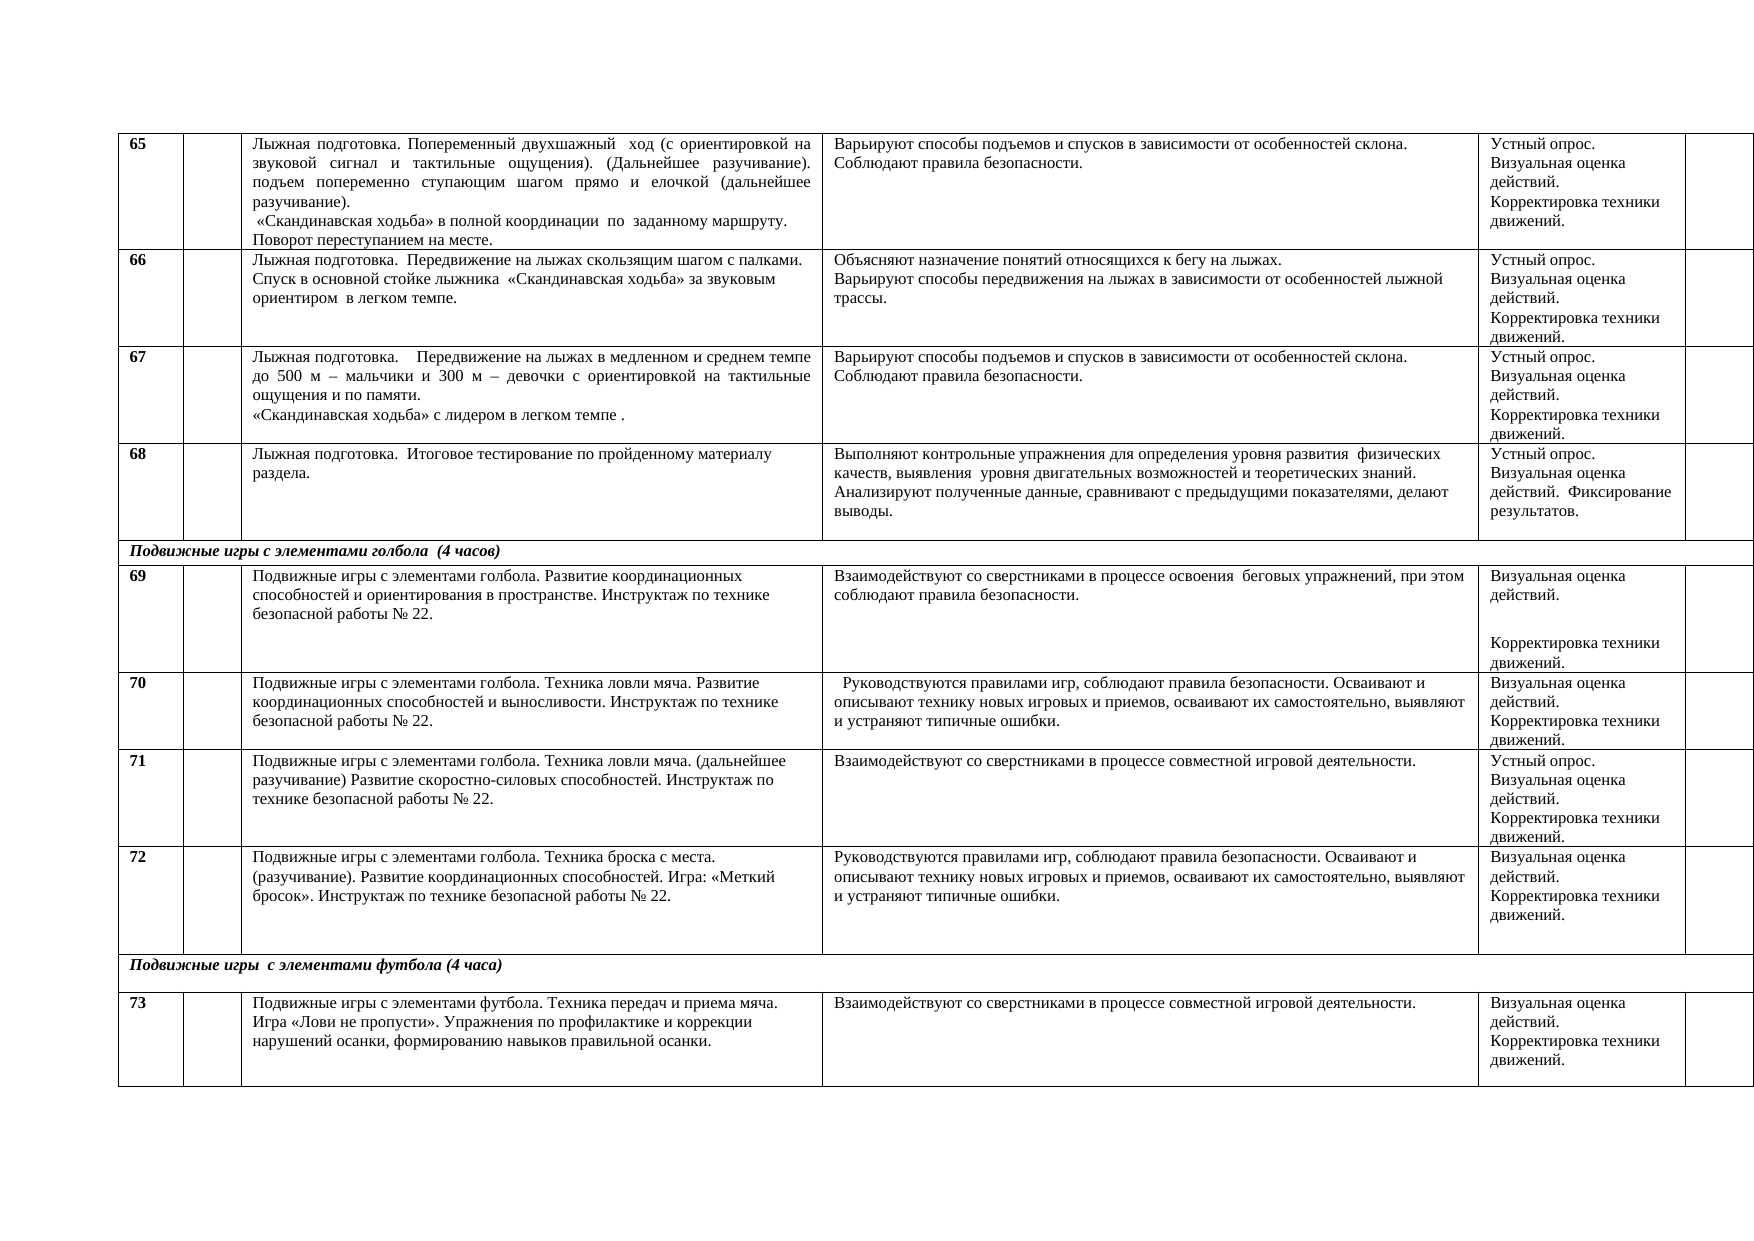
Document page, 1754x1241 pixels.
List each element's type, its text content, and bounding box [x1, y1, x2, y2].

table_cell [184, 250, 241, 346]
table_cell [184, 347, 241, 443]
table_cell [184, 673, 241, 749]
table_cell Руководствуются правилами игр, соблюдают правила безопасности. Осваивают и описывают технику новых игровых и приемов, осваивают их самостоятельно, выявляют и устраняют типичные ошибки. [823, 847, 1478, 954]
table_cell 73 [119, 993, 183, 1086]
table_cell [1686, 993, 1753, 1086]
table_cell [184, 566, 241, 672]
table_cell 66 [119, 250, 183, 346]
table_cell Лыжная подготовка. Передвижение на лыжах скользящим шагом с палками. Спуск в основной стойке лыжника «Скандинавская ходьба» за звуковым ориентиром в легком темпе. [242, 250, 822, 346]
table_cell [1686, 444, 1753, 539]
table_cell Варьируют способы подъемов и спусков в зависимости от особенностей склона. Соблюдают правила безопасности. [823, 134, 1478, 249]
table_cell 68 [119, 444, 183, 539]
table_cell Подвижные игры с элементами голбола. Техника броска с места. (разучивание). Развитие координационных способностей. Игра: «Меткий бросок». Инструктаж по технике безопасной работы № 22. [242, 847, 822, 954]
table_cell [184, 847, 241, 954]
table_cell Визуальная оценка действий. Корректировка техники движений. [1479, 566, 1685, 672]
table_cell Подвижные игры с элементами голбола (4 часов) [119, 541, 1753, 565]
table_cell Лыжная подготовка. Передвижение на лыжах в медленном и среднем темпе до 500 м – мальчики и 300 м – девочки с ориентировкой на тактильные ощущения и по памяти. «Скандинавская ходьба» с лидером в легком темпе . [242, 347, 822, 443]
table_cell Подвижные игры с элементами футбола. Техника передач и приема мяча. Игра «Лови не пропусти». Упражнения по профилактике и коррекции нарушений осанки, формированию навыков правильной осанки. [242, 993, 822, 1086]
table_cell Подвижные игры с элементами голбола. Развитие координационных способностей и ориентирования в пространстве. Инструктаж по технике безопасной работы № 22. [242, 566, 822, 672]
table_cell 70 [119, 673, 183, 749]
table_cell Визуальная оценка действий. Корректировка техники движений. [1479, 847, 1685, 954]
table_cell [184, 993, 241, 1086]
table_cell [1479, 134, 1685, 249]
table_cell Устный опрос. Визуальная оценка действий. Корректировка техники движений. [1479, 750, 1685, 846]
table_cell [1686, 847, 1753, 954]
table_cell 71 [119, 750, 183, 846]
table_cell [184, 134, 241, 249]
table_cell 65 [119, 134, 183, 249]
table_cell Взаимодействуют со сверстниками в процессе освоения беговых упражнений, при этом соблюдают правила безопасности. [823, 566, 1478, 672]
table_cell Взаимодействуют со сверстниками в процессе совместной игровой деятельности. [823, 993, 1478, 1086]
table_cell Устный опрос. Визуальная оценка действий. Корректировка техники движений. [1479, 347, 1685, 443]
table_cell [1479, 993, 1685, 1086]
table_cell Руководствуются правилами игр, соблюдают правила безопасности. Осваивают и описывают технику новых игровых и приемов, осваивают их самостоятельно, выявляют и устраняют типичные ошибки. [823, 673, 1478, 749]
table_cell Устный опрос. Визуальная оценка действий. Корректировка техники движений. [1479, 250, 1685, 346]
table_cell [1686, 347, 1753, 443]
table_cell [184, 444, 241, 539]
table_cell Выполняют контрольные упражнения для определения уровня развития физических качеств, выявления уровня двигательных возможностей и теоретических знаний. Анализируют полученные данные, сравнивают с предыдущими показателями, делают выводы. [823, 444, 1478, 539]
table_cell 69 [119, 566, 183, 672]
table_cell 67 [119, 347, 183, 443]
table_cell Лыжная подготовка. Итоговое тестирование по пройденному материалу раздела. [242, 444, 822, 539]
table_cell 72 [119, 847, 183, 954]
table_cell Лыжная подготовка. Попеременный двухшажный ход (с ориентировкой на звуковой сигнал и тактильные ощущения). (Дальнейшее разучивание). подъем попеременно ступающим шагом прямо и елочкой (дальнейшее разучивание). «Скандинавская ходьба» в полной координации по заданному маршруту. Поворот переступанием на месте. [242, 134, 822, 249]
table_cell Объясняют назначение понятий относящихся к бегу на лыжах. Варьируют способы передвижения на лыжах в зависимости от особенностей лыжной трассы. [823, 250, 1478, 346]
table_cell Устный опрос. Визуальная оценка действий. Фиксирование результатов. [1479, 444, 1685, 539]
table_cell [1686, 673, 1753, 749]
table_cell [1686, 134, 1753, 249]
table_cell Подвижные игры с элементами голбола. Техника ловли мяча. (дальнейшее разучивание) Развитие скоростно-силовых способностей. Инструктаж по технике безопасной работы № 22. [242, 750, 822, 846]
table_cell [1686, 750, 1753, 846]
table_cell Подвижные игры с элементами футбола (4 часа) [119, 955, 1753, 992]
table_cell Подвижные игры с элементами голбола. Техника ловли мяча. Развитие координационных способностей и выносливости. Инструктаж по технике безопасной работы № 22. [242, 673, 822, 749]
table_cell Варьируют способы подъемов и спусков в зависимости от особенностей склона. Соблюдают правила безопасности. [823, 347, 1478, 443]
table_cell [1686, 250, 1753, 346]
table_cell Визуальная оценка действий. Корректировка техники движений. [1479, 673, 1685, 749]
table_cell [184, 750, 241, 846]
table_cell [1686, 566, 1753, 672]
table_cell Взаимодействуют со сверстниками в процессе совместной игровой деятельности. [823, 750, 1478, 846]
